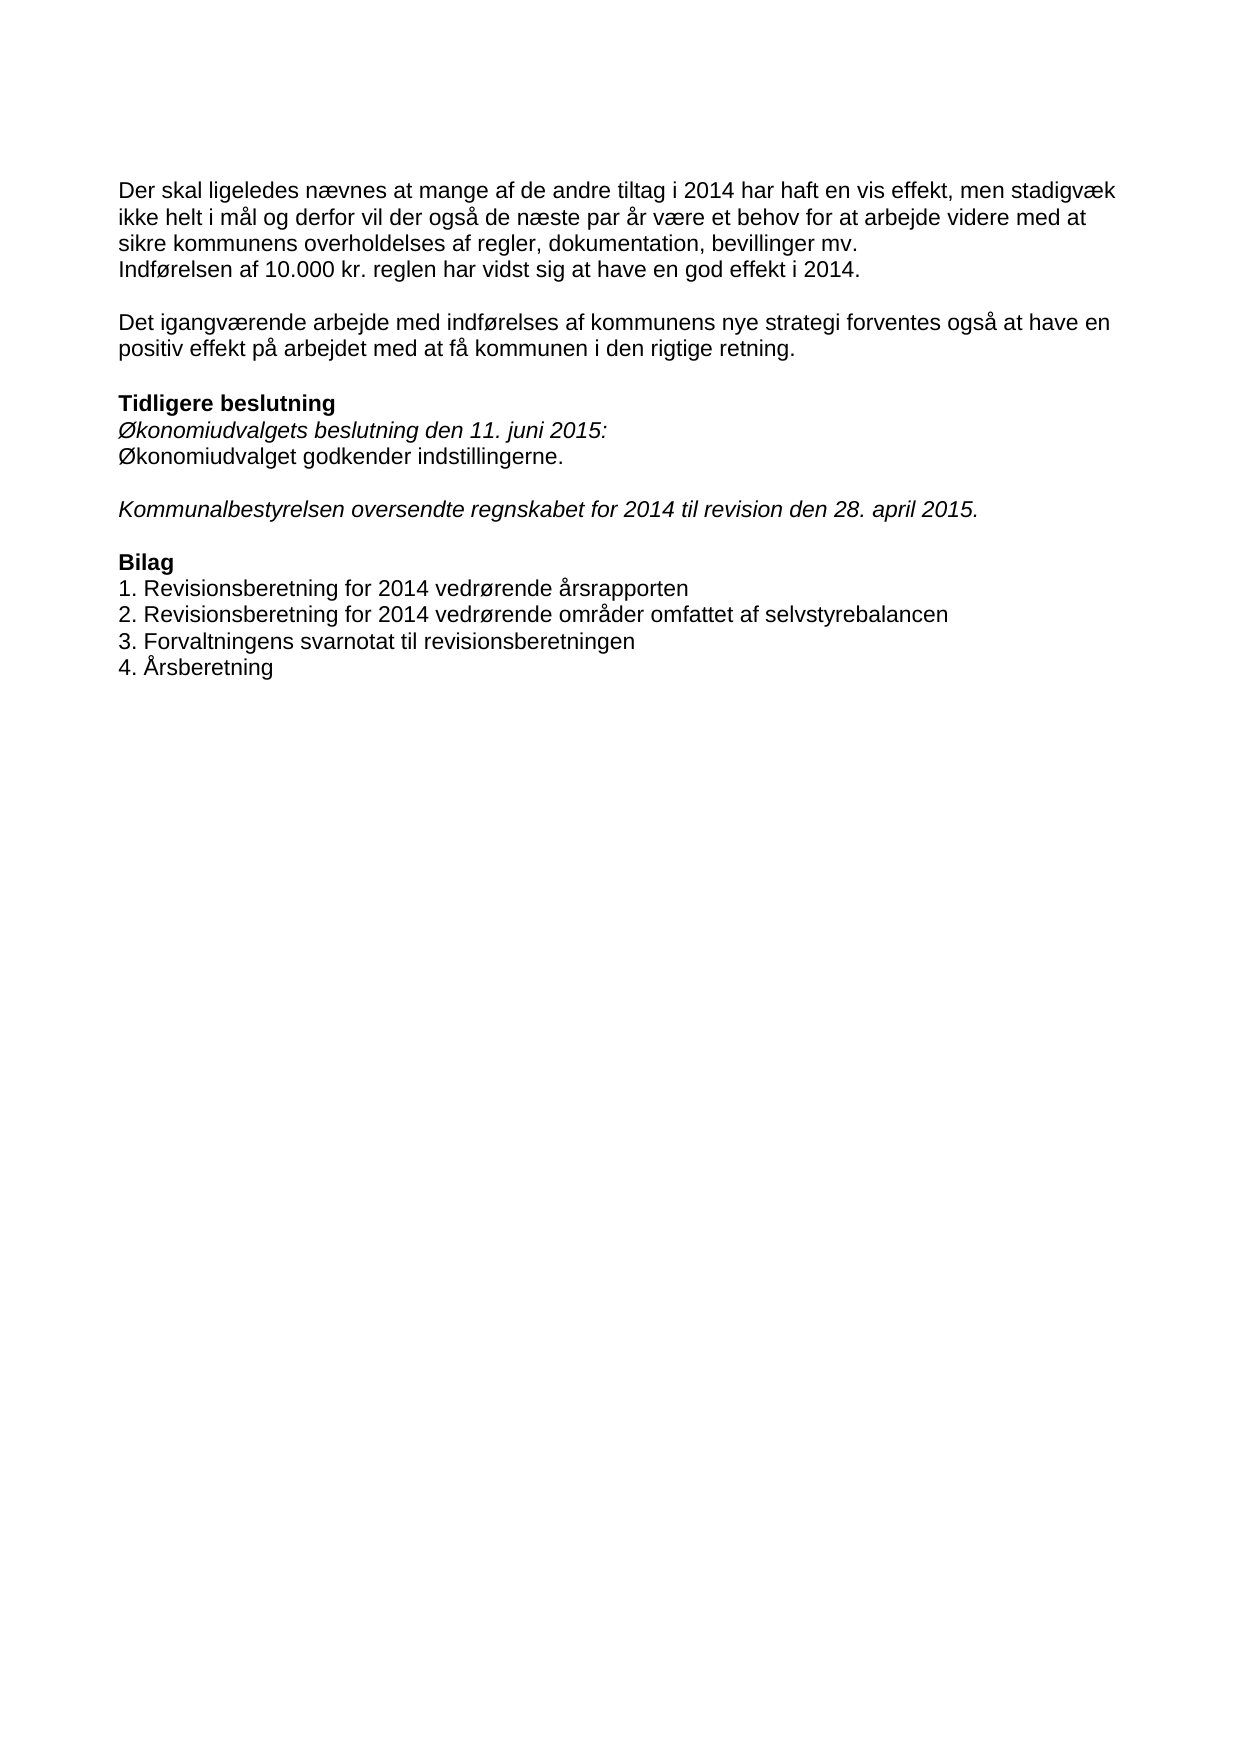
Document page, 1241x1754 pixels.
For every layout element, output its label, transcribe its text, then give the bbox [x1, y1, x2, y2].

text 2. Revisionsberetning for 2014 vedrørende områder omfattet af selvstyrebalancen [118, 601, 1122, 628]
text Økonomiudvalget godkender indstillingerne. [118, 443, 1122, 469]
text Der skal ligeledes nævnes at mange af de andre tiltag i 2014 har haft en vis effekt, men stadigvæk ikke helt i mål og derfor vil der også de næste par år være et behov for at arbejde videre med at sikre kommunens overholdelses af regler, dokumentation, bevillinger mv. [118, 177, 1122, 256]
text Kommunalbestyrelsen oversendte regnskabet for 2014 til revision den 28. april 2015. [118, 496, 1122, 522]
text Bilag [118, 548, 1122, 575]
text 3. Forvaltningens svarnotat til revisionsberetningen [118, 628, 1122, 654]
text Det igangværende arbejde med indførelses af kommunens nye strategi forventes også at have en positiv effekt på arbejdet med at få kommunen i den rigtige retning. [118, 309, 1122, 362]
text Indførelsen af 10.000 kr. reglen har vidst sig at have en god effekt i 2014. [118, 256, 1122, 283]
text 4. Årsberetning [118, 654, 1122, 680]
text Tidligere beslutning [118, 390, 1122, 417]
text Økonomiudvalgets beslutning den 11. juni 2015: [118, 417, 1122, 443]
text 1. Revisionsberetning for 2014 vedrørende årsrapporten [118, 575, 1122, 601]
